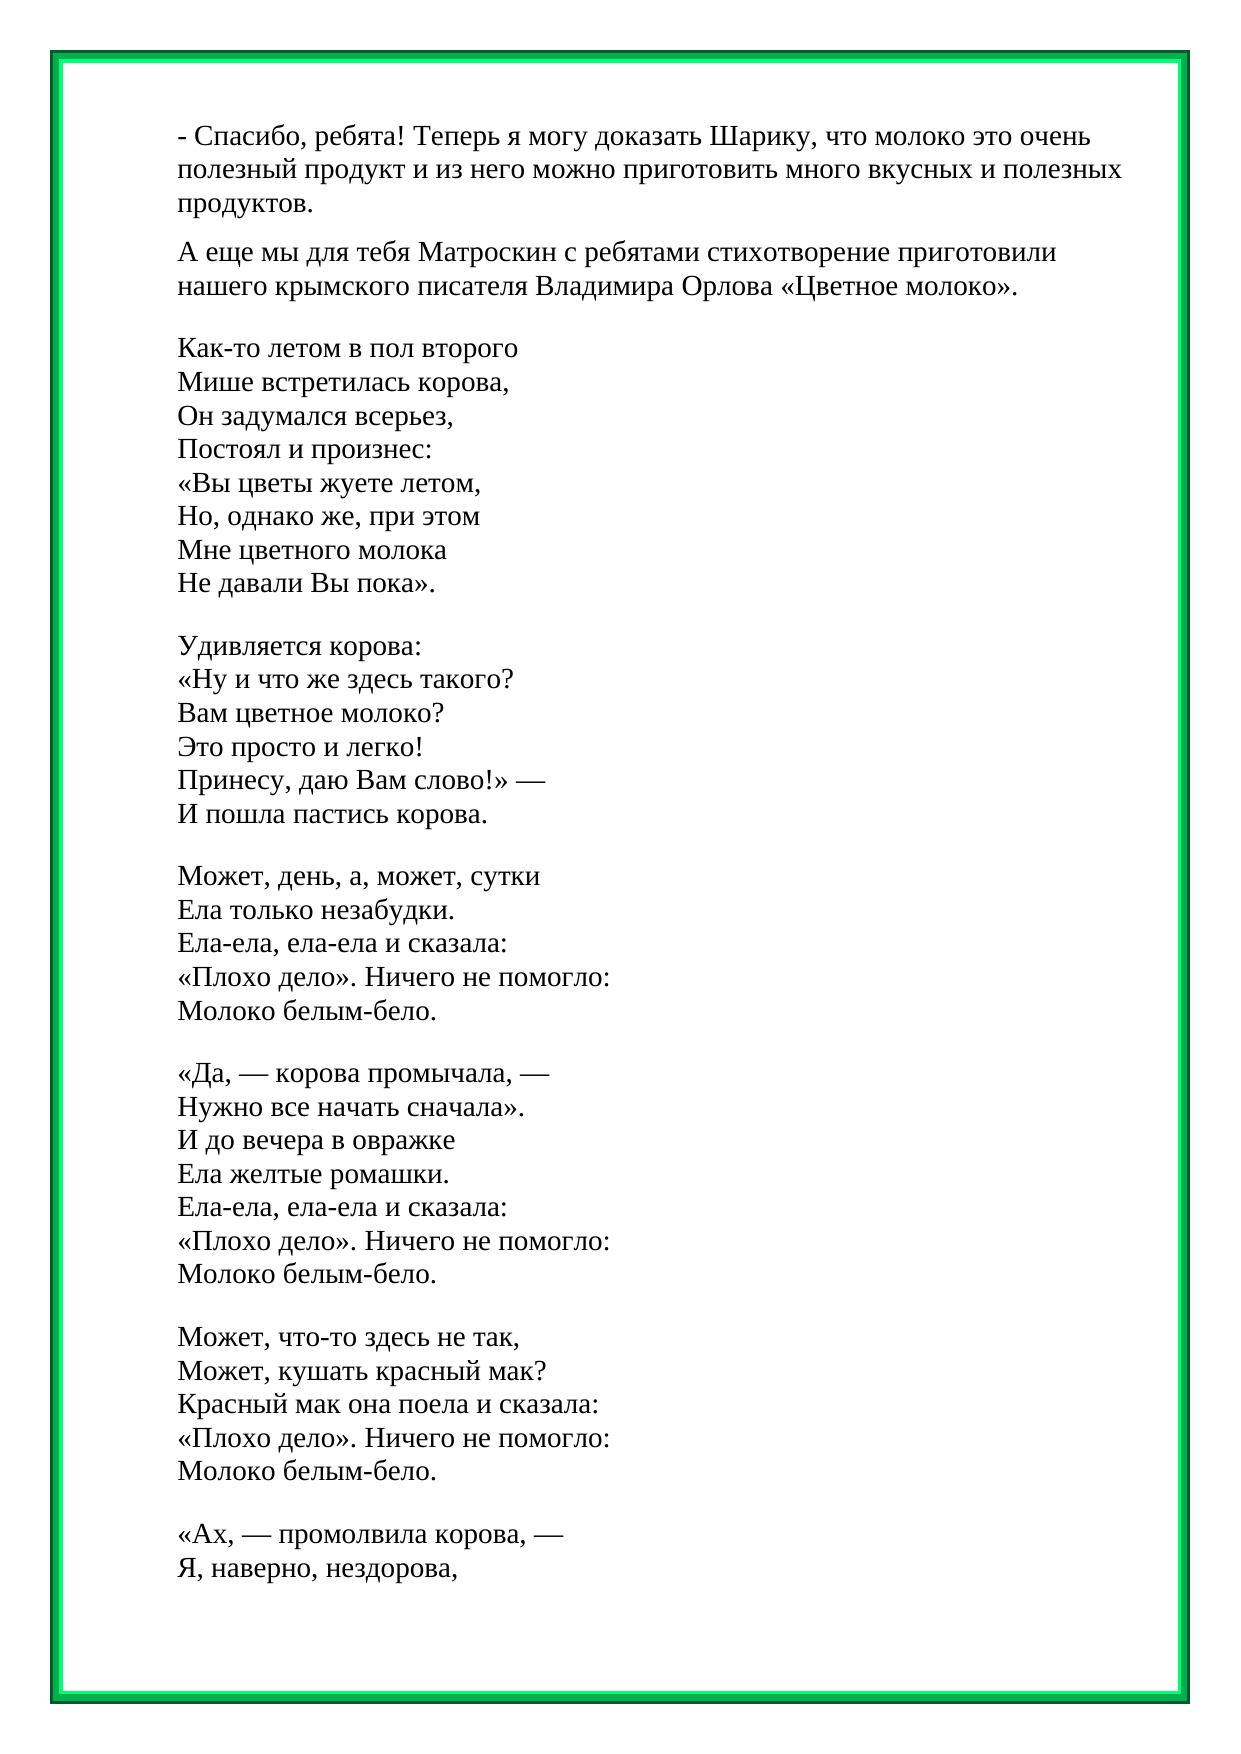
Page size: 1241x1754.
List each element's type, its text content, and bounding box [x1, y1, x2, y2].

text Может, что-то здесь не так, Может, кушать красный мак? Красный мак она поела и сказала: «Плохо дело». Ничего не помогло: Молоко белым-бело. [177, 1319, 1152, 1487]
text «Да, — корова промычала, — Нужно все начать сначала». И до вечера в овражке Ела желтые ромашки. Ела-ела, ела-ела и сказала: «Плохо дело». Ничего не помогло: Молоко белым-бело. [177, 1055, 1152, 1290]
text - Спасибо, ребята! Теперь я могу доказать Шарику, что молоко это очень полезный продукт и из него можно приготовить много вкусных и полезных продуктов. [177, 118, 1152, 219]
text Может, день, а, может, сутки Ела только незабудки. Ела-ела, ела-ела и сказала: «Плохо дело». Ничего не помогло: Молоко белым-бело. [177, 858, 1152, 1026]
text Удивляется корова: «Ну и что же здесь такого? Вам цветное молоко? Это просто и легко! Принесу, даю Вам слово!» — И пошла пастись корова. [177, 628, 1152, 829]
text А еще мы для тебя Матроскин с ребятами стихотворение приготовили нашего крымского писателя Владимира Орлова «Цветное молоко». [177, 234, 1152, 301]
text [177, 1516, 1152, 1583]
text Как-то летом в пол второго Мише встретилась корова, Он задумался всерьез, Постоял и произнес: «Вы цветы жуете летом, Но, однако же, при этом Мне цветного молока Не давали Вы пока». [177, 331, 1152, 599]
